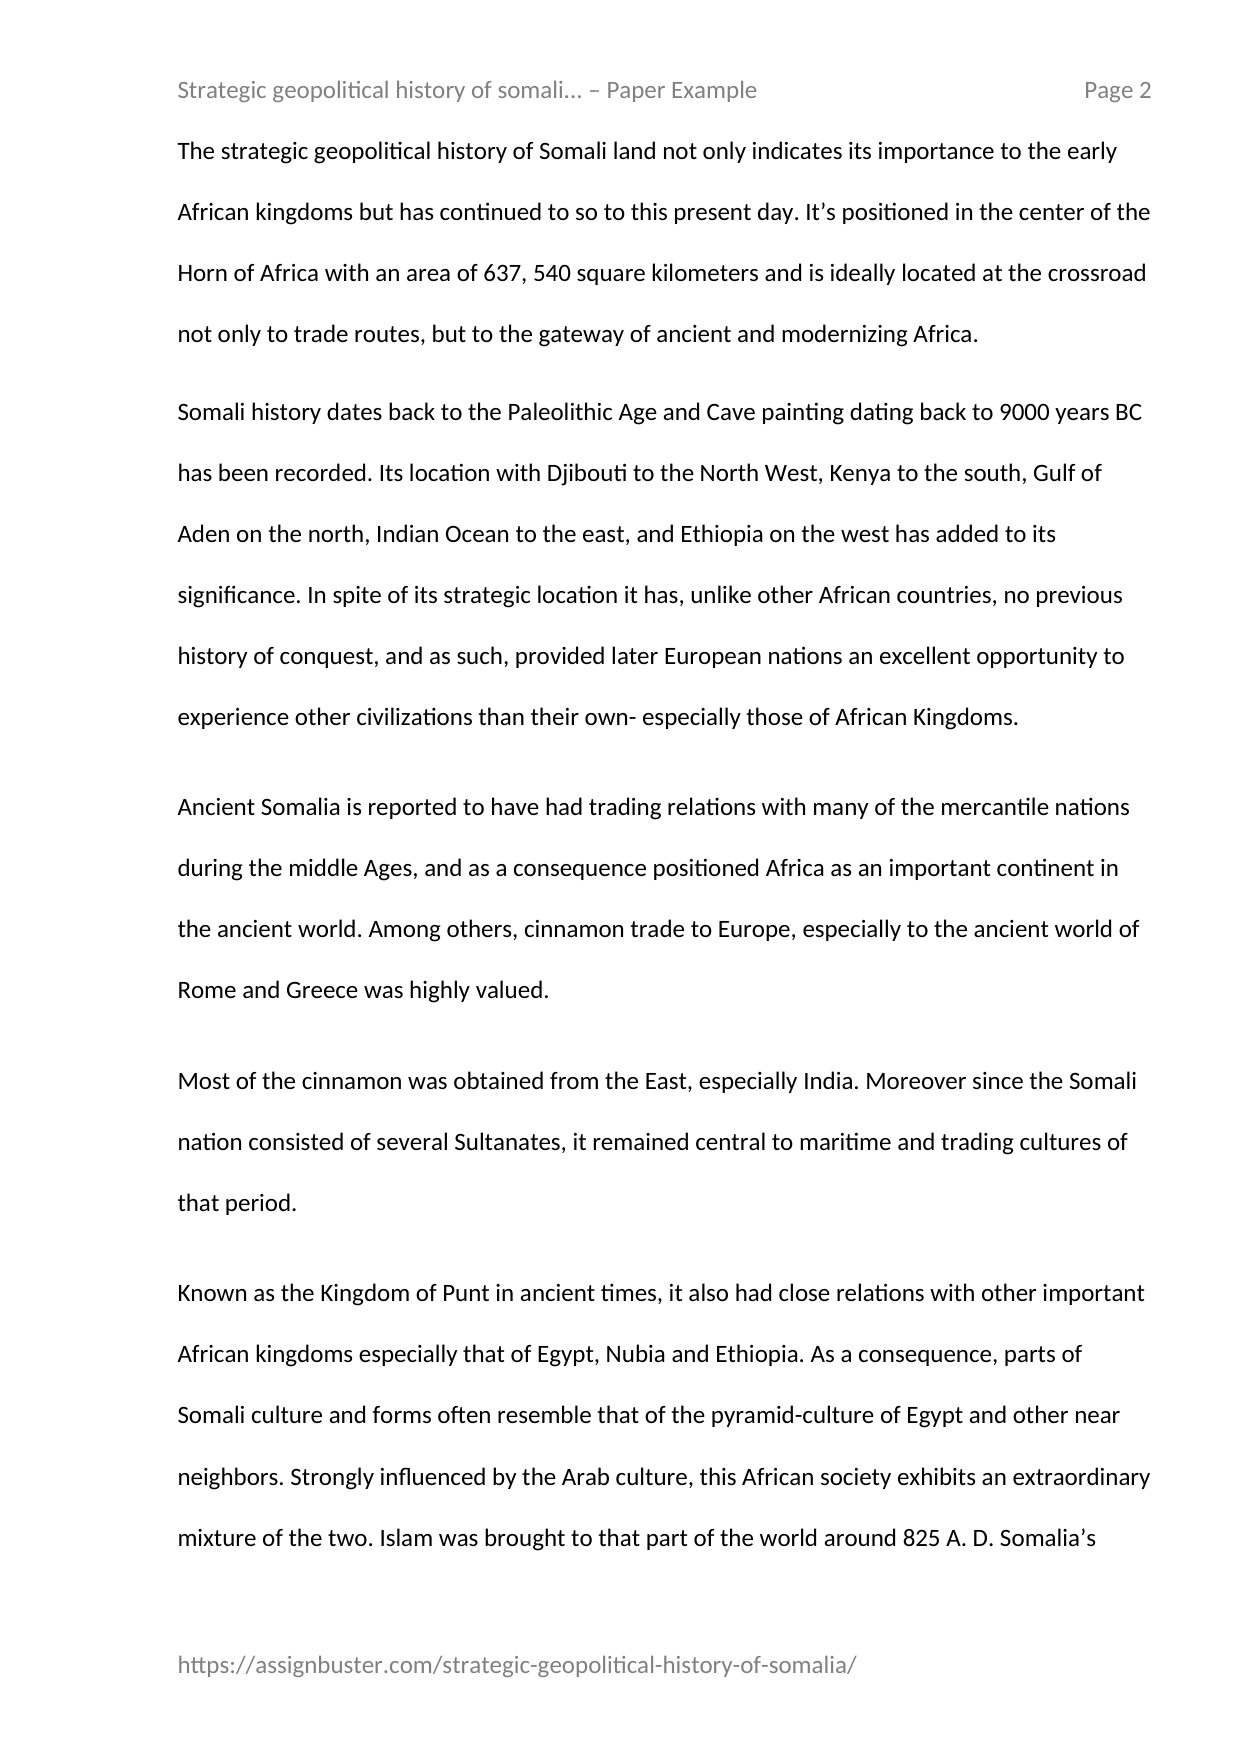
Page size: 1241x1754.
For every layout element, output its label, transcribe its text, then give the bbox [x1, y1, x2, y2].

text The strategic geopolitical history of Somali land not only indicates its importance to the early African kingdoms but has continued to so to this present day. It’s positioned in the center of the Horn of Africa with an area of 637, 540 square kilometers and is ideally located at the crossroad not only to trade routes, but to the gateway of ancient and modernizing Africa. [177, 135, 1152, 348]
text Most of the cinnamon was obtained from the East, especially India. Moreover since the Somali nation consisted of several Sultanates, it remained central to maritime and trading cultures of that period. [177, 1065, 1152, 1218]
text Somali history dates back to the Paleolithic Age and Cave painting dating back to 9000 years BC has been recorded. Its location with Djibouti to the North West, Kenya to the south, Gulf of Aden on the north, Indian Ocean to the east, and Ethiopia on the west has added to its significance. In spite of its strategic location it has, unlike other African countries, no previous history of conquest, and as such, provided later European nations an excellent opportunity to experience other civilizations than their own- especially those of African Kingdoms. [177, 396, 1152, 731]
text Ancient Somalia is reported to have had trading relations with many of the mercantile nations during the middle Ages, and as a consequence positioned Africa as an important continent in the ancient world. Among others, cinnamon trade to Europe, especially to the ancient world of Rome and Greece was highly valued. [177, 791, 1152, 1005]
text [177, 1278, 1152, 1552]
